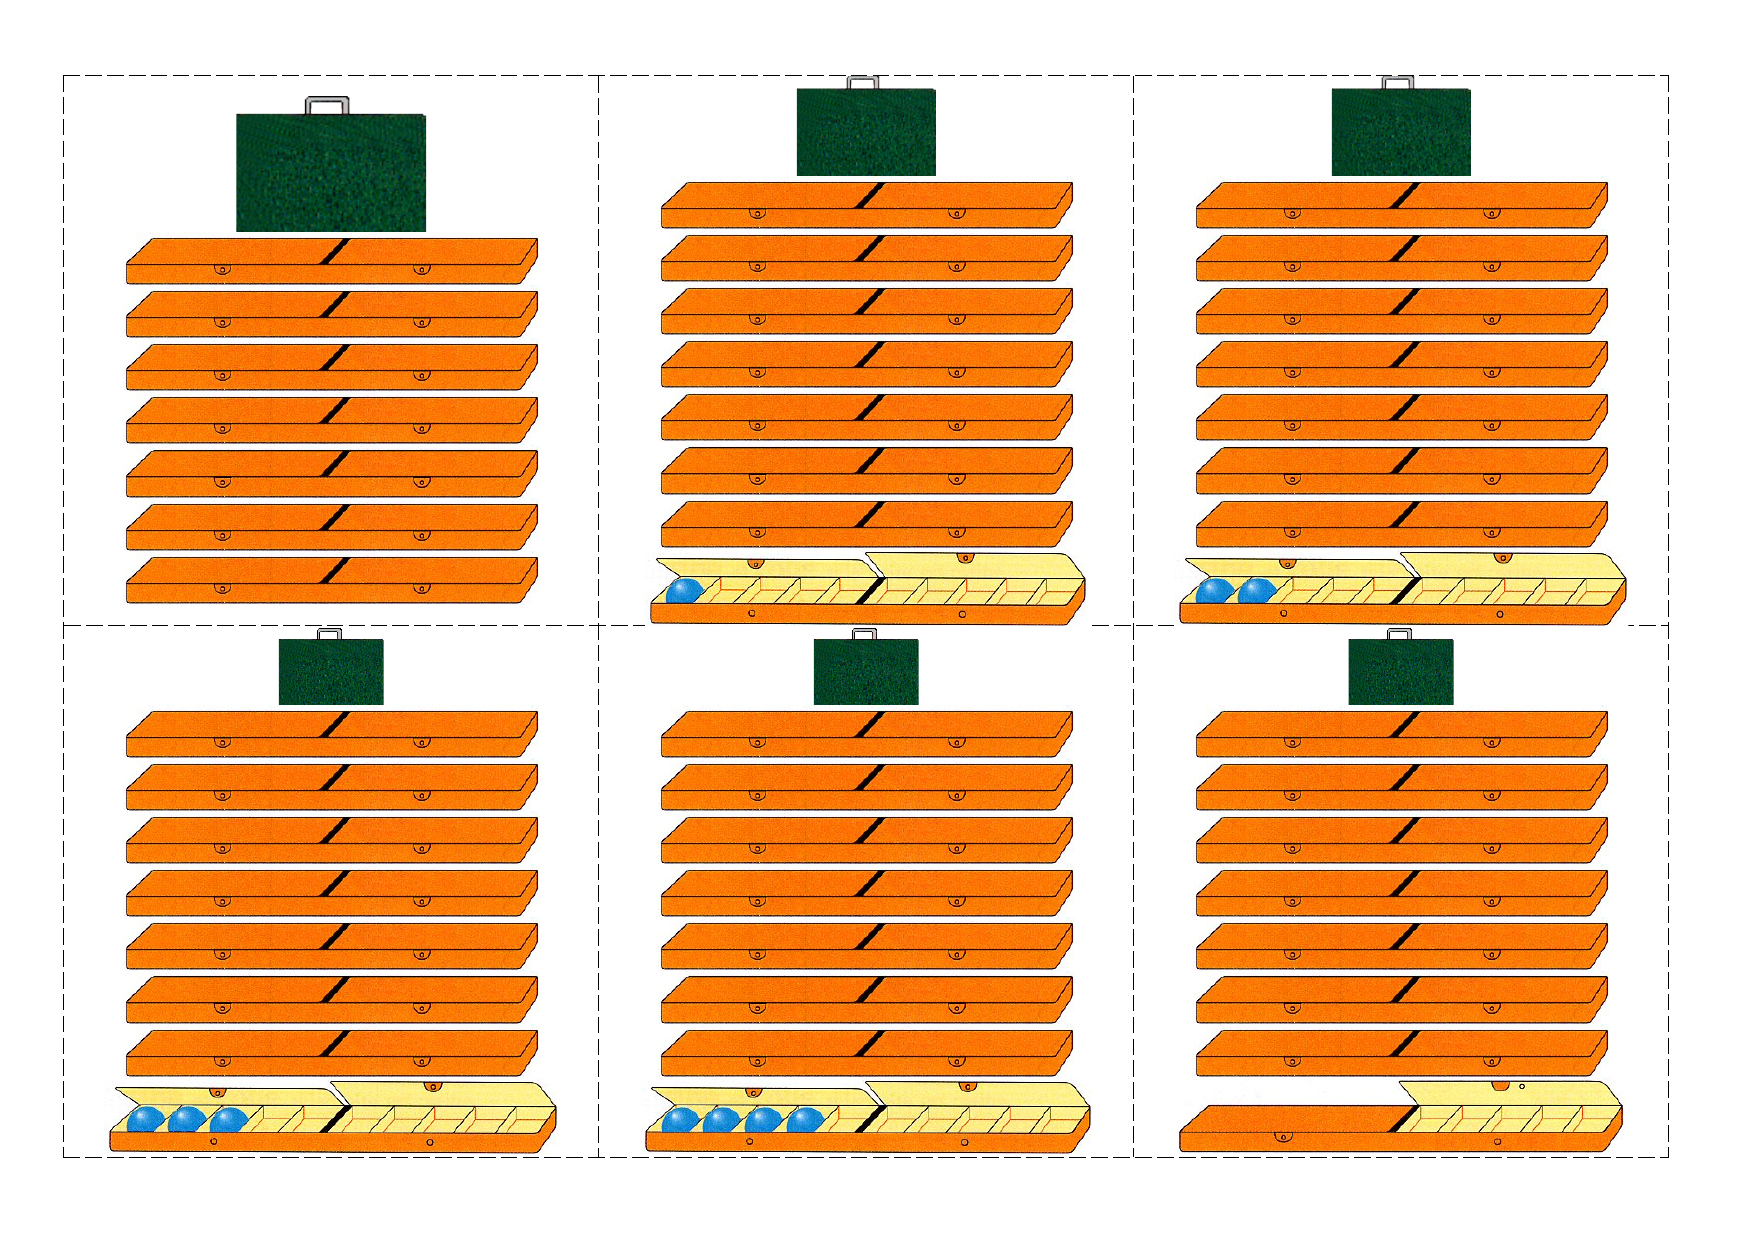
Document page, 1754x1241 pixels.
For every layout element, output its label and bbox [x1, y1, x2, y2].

picture [1177, 628, 1626, 1154]
picture [122, 96, 540, 605]
picture [645, 76, 1088, 626]
table_cell [599, 625, 1134, 1157]
table_cell [64, 625, 599, 1157]
picture [640, 628, 1093, 1154]
table_cell [64, 75, 599, 625]
table_cell [1471, 75, 1669, 625]
picture [1174, 76, 1629, 626]
table_cell [933, 75, 1134, 625]
picture [104, 628, 559, 1154]
table_cell [1134, 75, 1331, 625]
table_cell [1134, 625, 1669, 1157]
table_cell [599, 75, 796, 625]
